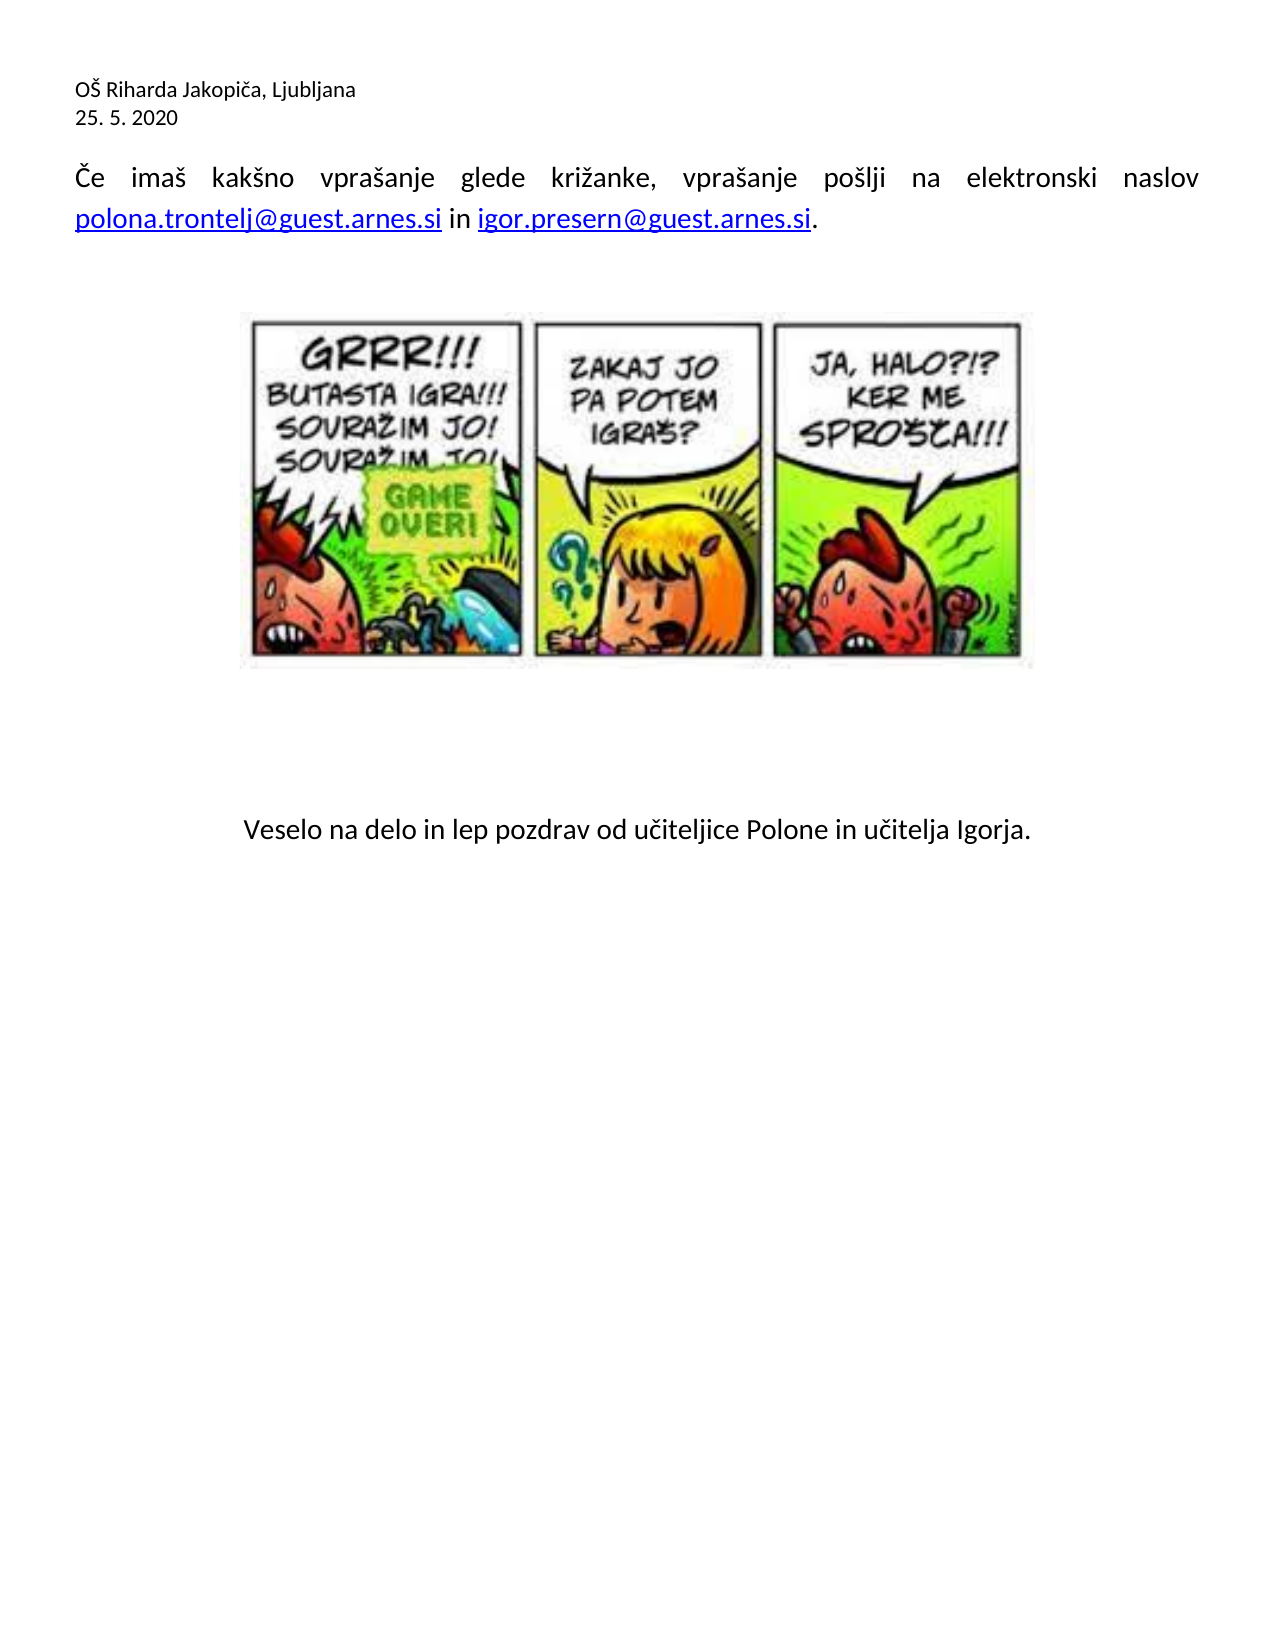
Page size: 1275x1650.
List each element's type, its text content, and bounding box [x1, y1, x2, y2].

text Če imaš kakšno vprašanje glede križanke, vprašanje pošlji na elektronski naslov polona.trontelj@guest.arnes.si in igor.presern@guest.arnes.si. [75, 159, 1200, 236]
picture [239, 312, 1036, 669]
text Veselo na delo in lep pozdrav od učiteljice Polone in učitelja Igorja. [75, 811, 1200, 847]
